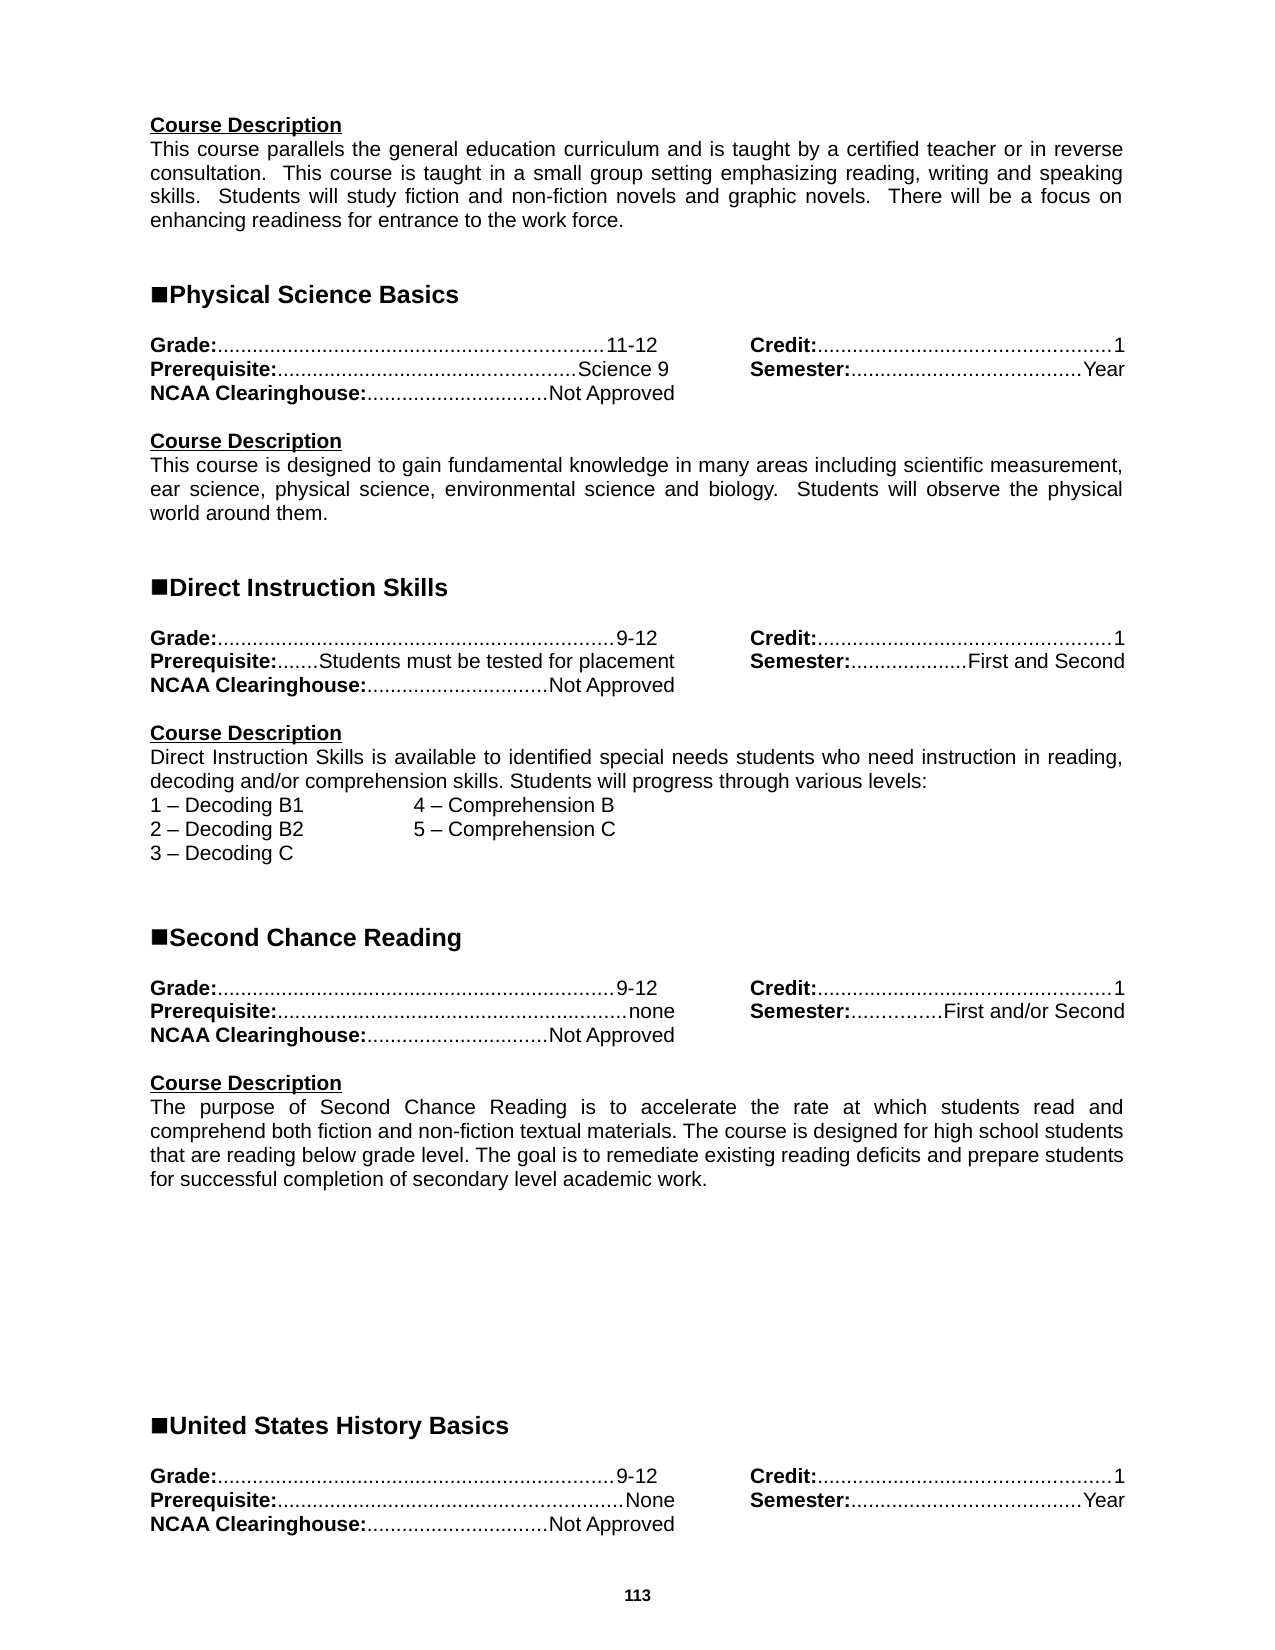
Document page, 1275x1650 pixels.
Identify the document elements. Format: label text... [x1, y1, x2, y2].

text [150, 136, 1125, 232]
text Course Description [150, 1071, 1125, 1095]
text Direct Instruction Skills [150, 573, 1125, 601]
text Prerequisite: None Semester: Year [150, 1488, 1125, 1512]
text Second Chance Reading [150, 922, 1125, 951]
text The purpose of Second Chance Reading is to accelerate the rate at which students read and comprehend both fiction and non-fiction textual materials. The course is designed for high school students that are reading below grade level. The goal is to remediate existing reading deficits and prepare students for successful completion of secondary level academic work. [150, 1095, 1125, 1191]
text Grade: 11-12 Credit: 1 [150, 333, 1125, 357]
text Grade: 9-12 Credit: 1 [150, 625, 1125, 649]
text 3 – Decoding C [150, 841, 1125, 865]
text NCAA Clearinghouse: Not Approved [150, 1512, 1125, 1536]
text 1 – Decoding B1 4 – Comprehension B [150, 793, 1125, 817]
text Grade: 9-12 Credit: 1 [150, 975, 1125, 999]
text Physical Science Basics [150, 280, 1125, 309]
text Prerequisite: none Semester: First and/or Second [150, 999, 1125, 1023]
text This course is designed to gain fundamental knowledge in many areas including scientific measurement, ear science, physical science, environmental science and biology. Students will observe the physical world around them. [150, 453, 1125, 525]
text NCAA Clearinghouse: Not Approved [150, 1023, 1125, 1047]
text NCAA Clearinghouse: Not Approved [150, 673, 1125, 697]
text Grade: 9-12 Credit: 1 [150, 1464, 1125, 1488]
text NCAA Clearinghouse: Not Approved [150, 381, 1125, 405]
text Prerequisite: Students must be tested for placement Semester: First and Second [150, 649, 1125, 673]
text Prerequisite: Science 9 Semester: Year [150, 357, 1125, 381]
text Course Description [150, 112, 1125, 136]
text United States History Basics [150, 1411, 1125, 1440]
text Direct Instruction Skills is available to identified special needs students who need instruction in reading, decoding and/or comprehension skills. Students will progress through various levels: [150, 745, 1125, 793]
text Course Description [150, 721, 1125, 745]
text Course Description [150, 429, 1125, 453]
text 2 – Decoding B2 5 – Comprehension C [150, 817, 1125, 841]
